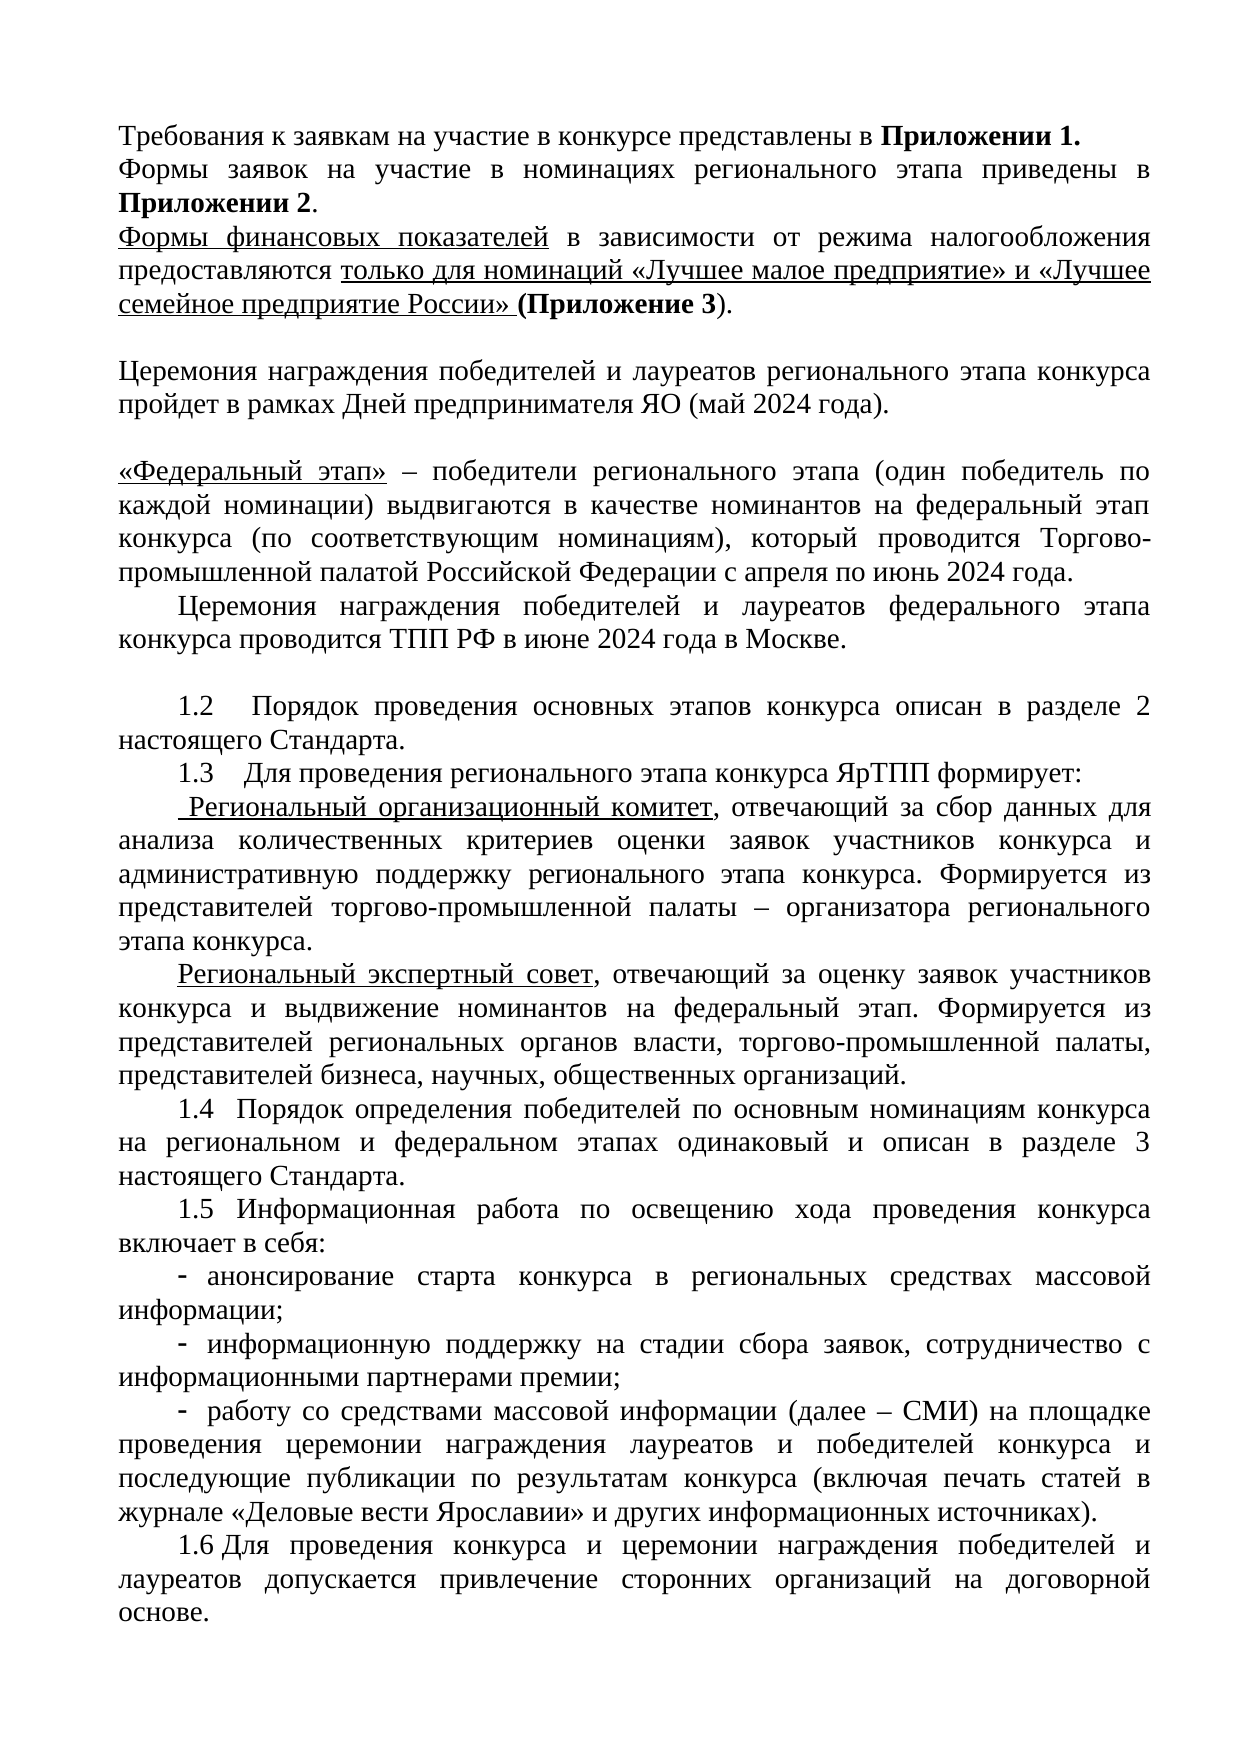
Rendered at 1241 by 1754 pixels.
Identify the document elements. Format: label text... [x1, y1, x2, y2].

text «Федеральный этап» – победители регионального этапа (один победитель по каждой номинации) выдвигаются в качестве номинантов на федеральный этап конкурса (по соответствующим номинациям), который проводится Торгово-промышленной палатой Российской Федерации с апреля по июнь 2024 года. [118, 453, 1151, 588]
text Формы заявок на участие в номинациях регионального этапа приведены в Приложении 2. [118, 152, 1151, 219]
text Церемония награждения победителей и лауреатов федерального этапа конкурса проводится ТПП РФ в июне 2024 года в Москве. [118, 588, 1151, 655]
list анонсирование старта конкурса в региональных средствах массовой информации; [118, 1258, 1152, 1326]
text Региональный экспертный совет, отвечающий за оценку заявок участников конкурса и выдвижение номинантов на федеральный этап. Формируется из представителей региональных органов власти, торгово-промышленной палаты, представителей бизнеса, научных, общественных организаций. [118, 957, 1151, 1091]
list Порядок определения победителей по основным номинациям конкурса на региональном и федеральном этапах одинаковый и описан в разделе 3 настоящего Стандарта. [118, 1091, 1151, 1191]
list Порядок проведения основных этапов конкурса описан в разделе 2 настоящего Стандарта. [118, 688, 1151, 755]
list Для проведения конкурса и церемонии награждения победителей и лауреатов допускается привлечение сторонних организаций на договорной основе. [118, 1527, 1152, 1628]
text Региональный организационный комитет, отвечающий за сбор данных для анализа количественных критериев оценки заявок участников конкурса и административную поддержку регионального этапа конкурса. Формируется из представителей торгово-промышленной палаты – организатора регионального этапа конкурса. [118, 789, 1151, 957]
text Церемония награждения победителей и лауреатов регионального этапа конкурса пройдет в рамках Дней предпринимателя ЯО (май 2024 года). [118, 353, 1151, 420]
text Требования к заявкам на участие в конкурсе представлены в Приложении 1. [118, 118, 1151, 152]
list Для проведения регионального этапа конкурса ЯрТПП формирует: [118, 755, 1151, 789]
text Формы финансовых показателей в зависимости от режима налогообложения предоставляются только для номинаций «Лучшее малое предприятие» и «Лучшее семейное предприятие России» (Приложение 3). [118, 219, 1151, 319]
list работу со средствами массовой информации (далее – СМИ) на площадке проведения церемонии награждения лауреатов и победителей конкурса и последующие публикации по результатам конкурса (включая печать статей в журнале «Деловые вести Ярославии» и других информационных источниках). [118, 1393, 1152, 1527]
list информационную поддержку на стадии сбора заявок, сотрудничество с информационными партнерами премии; [118, 1326, 1152, 1393]
list Информационная работа по освещению хода проведения конкурса включает в себя: [118, 1191, 1152, 1258]
